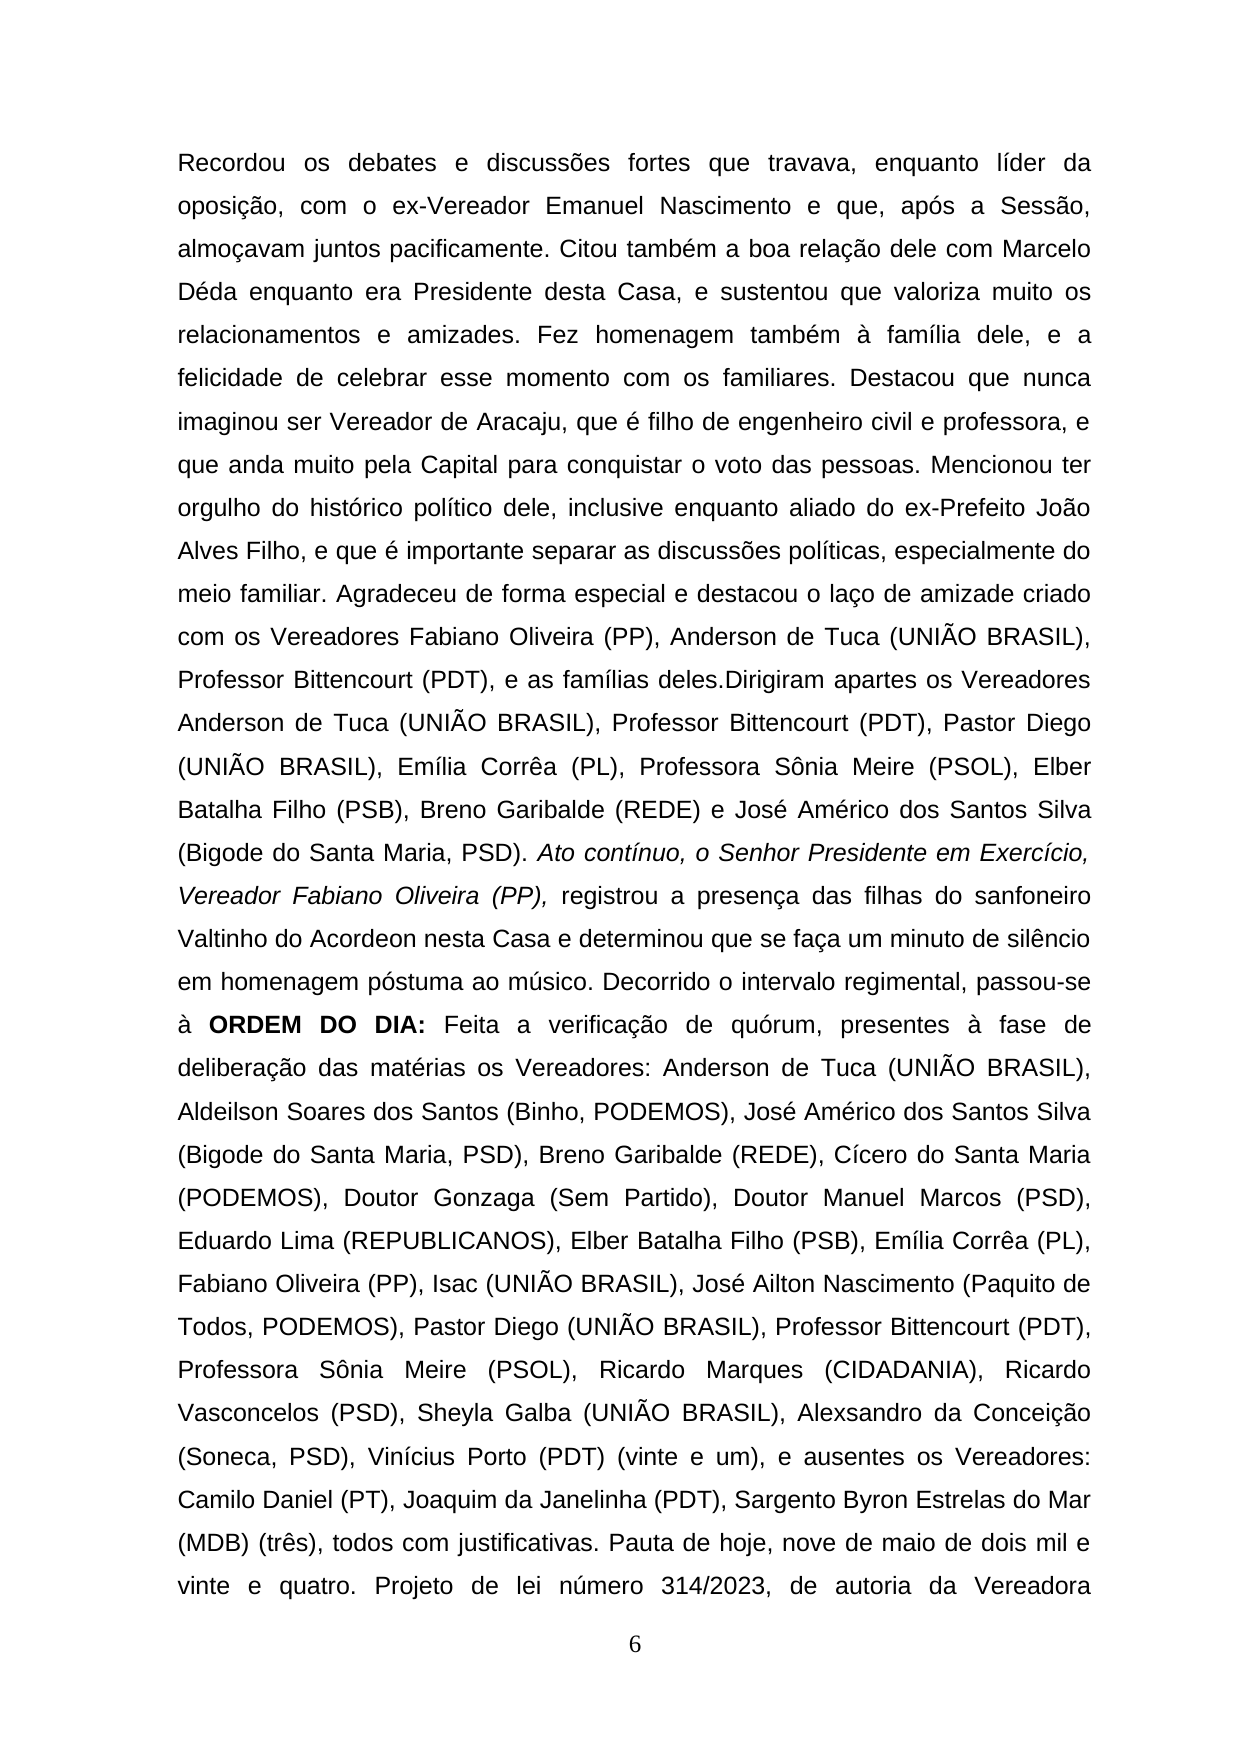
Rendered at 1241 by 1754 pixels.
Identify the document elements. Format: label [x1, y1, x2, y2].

text [177, 148, 1092, 1599]
